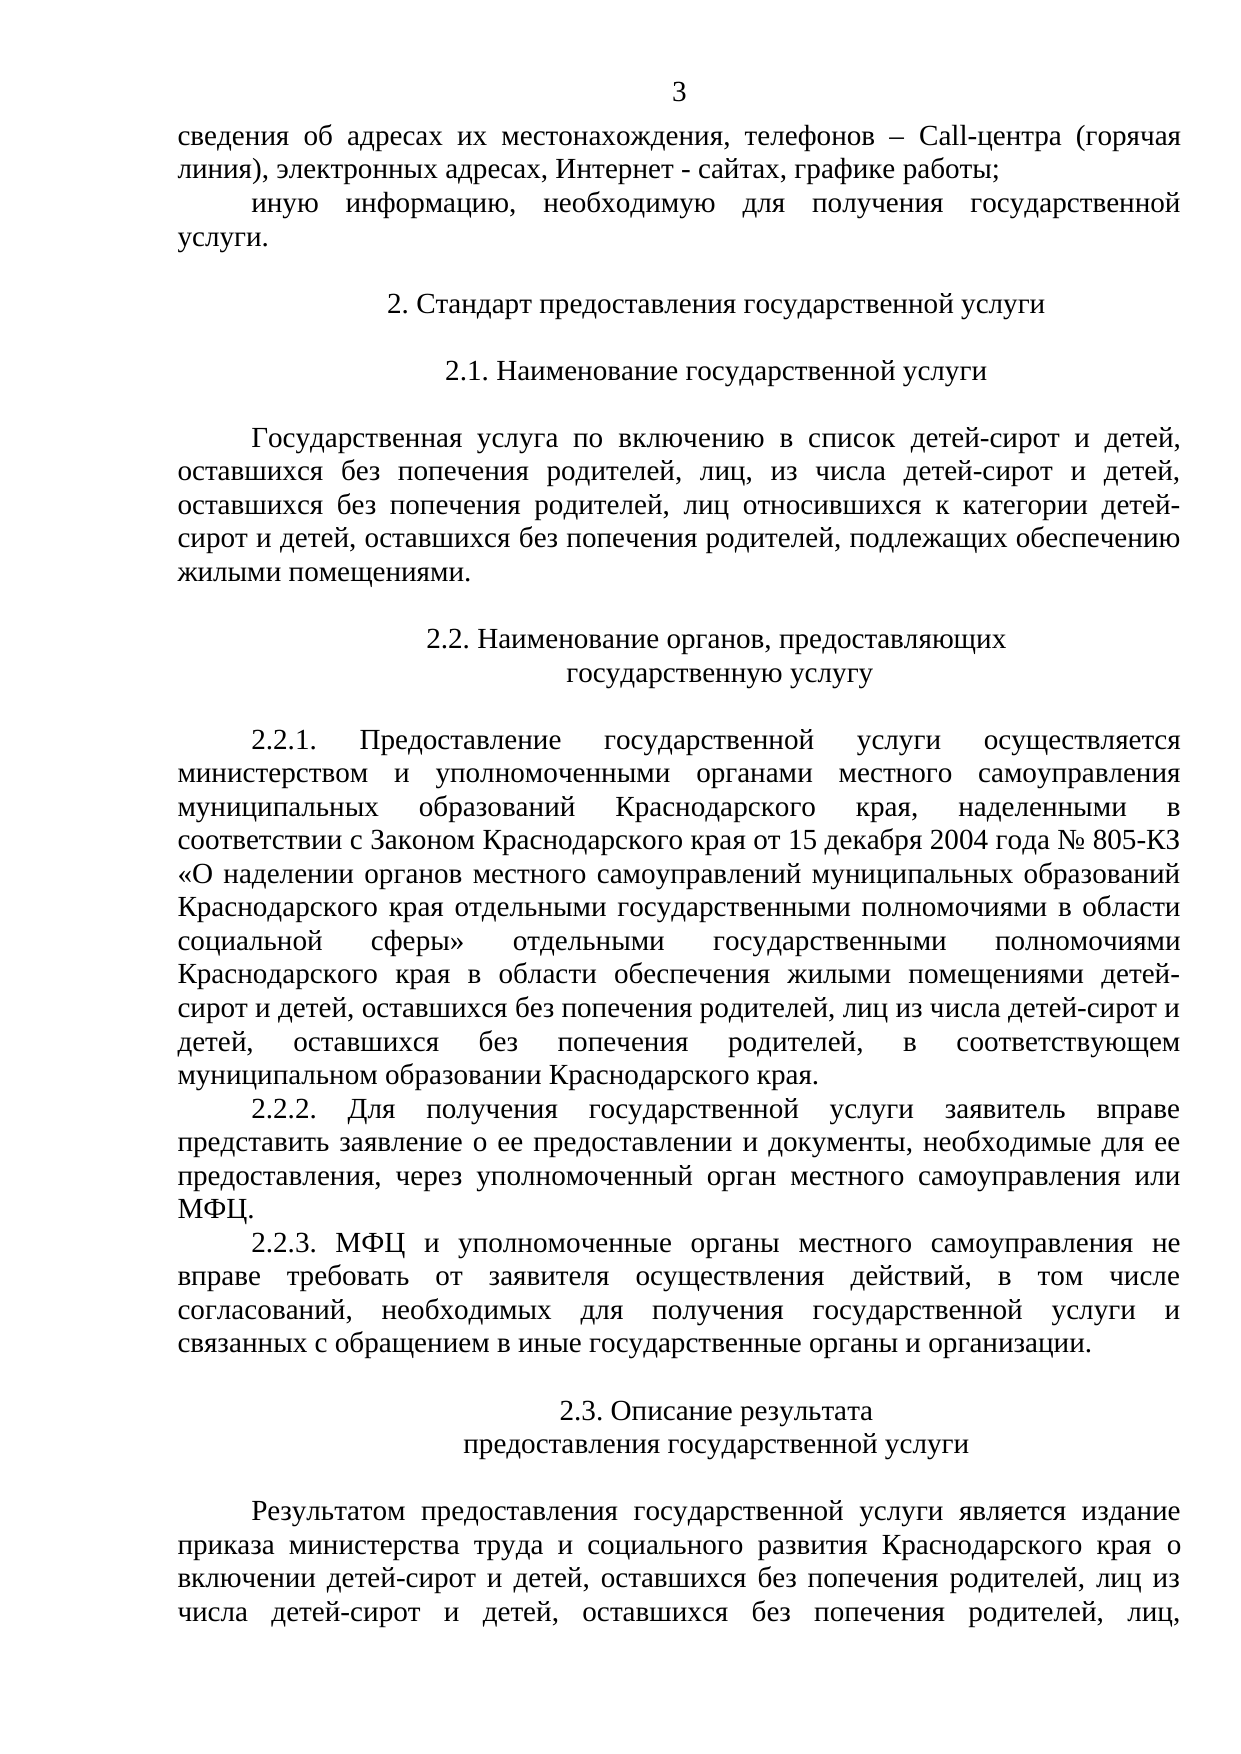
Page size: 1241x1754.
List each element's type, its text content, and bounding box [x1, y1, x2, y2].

text 2.2.1. Предоставление государственной услуги осуществляется министерством и уполномоченными органами местного самоуправления муниципальных образований Краснодарского края, наделенными в соответствии с Законом Краснодарского края от 15 декабря 2004 года № 805-КЗ «О наделении органов местного самоуправлений муниципальных образований Краснодарского края отдельными государственными полномочиями в области социальной сферы» отдельными государственными полномочиями Краснодарского края в области обеспечения жилыми помещениями детей-сирот и детей, оставшихся без попечения родителей, лиц из числа детей-сирот и детей, оставшихся без попечения родителей, в соответствующем муниципальном образовании Краснодарского края. [177, 722, 1181, 1091]
text 2.3. Описание результата [177, 1393, 1181, 1426]
text 2. Стандарт предоставления государственной услуги [177, 286, 1181, 319]
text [177, 118, 1181, 185]
text иную информацию, необходимую для получения государственной услуги. [177, 185, 1181, 252]
text Государственная услуга по включению в список детей-сирот и детей, оставшихся без попечения родителей, лиц, из числа детей-сирот и детей, оставшихся без попечения родителей, лиц относившихся к категории детей-сирот и детей, оставшихся без попечения родителей, подлежащих обеспечению жилыми помещениями. [177, 420, 1181, 588]
text 2.2.2. Для получения государственной услуги заявитель вправе представить заявление о ее предоставлении и документы, необходимые для ее предоставления, через уполномоченный орган местного самоуправления или МФЦ. [177, 1091, 1181, 1225]
text 2.2. Наименование органов, предоставляющих [177, 621, 1181, 655]
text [177, 1493, 1181, 1627]
text предоставления государственной услуги [177, 1426, 1181, 1460]
text 2.1. Наименование государственной услуги [177, 353, 1181, 386]
text 2.2.3. МФЦ и уполномоченные органы местного самоуправления не вправе требовать от заявителя осуществления действий, в том числе согласований, необходимых для получения государственной услуги и связанных с обращением в иные государственные органы и организации. [177, 1225, 1181, 1359]
text государственную услугу [177, 655, 1181, 688]
